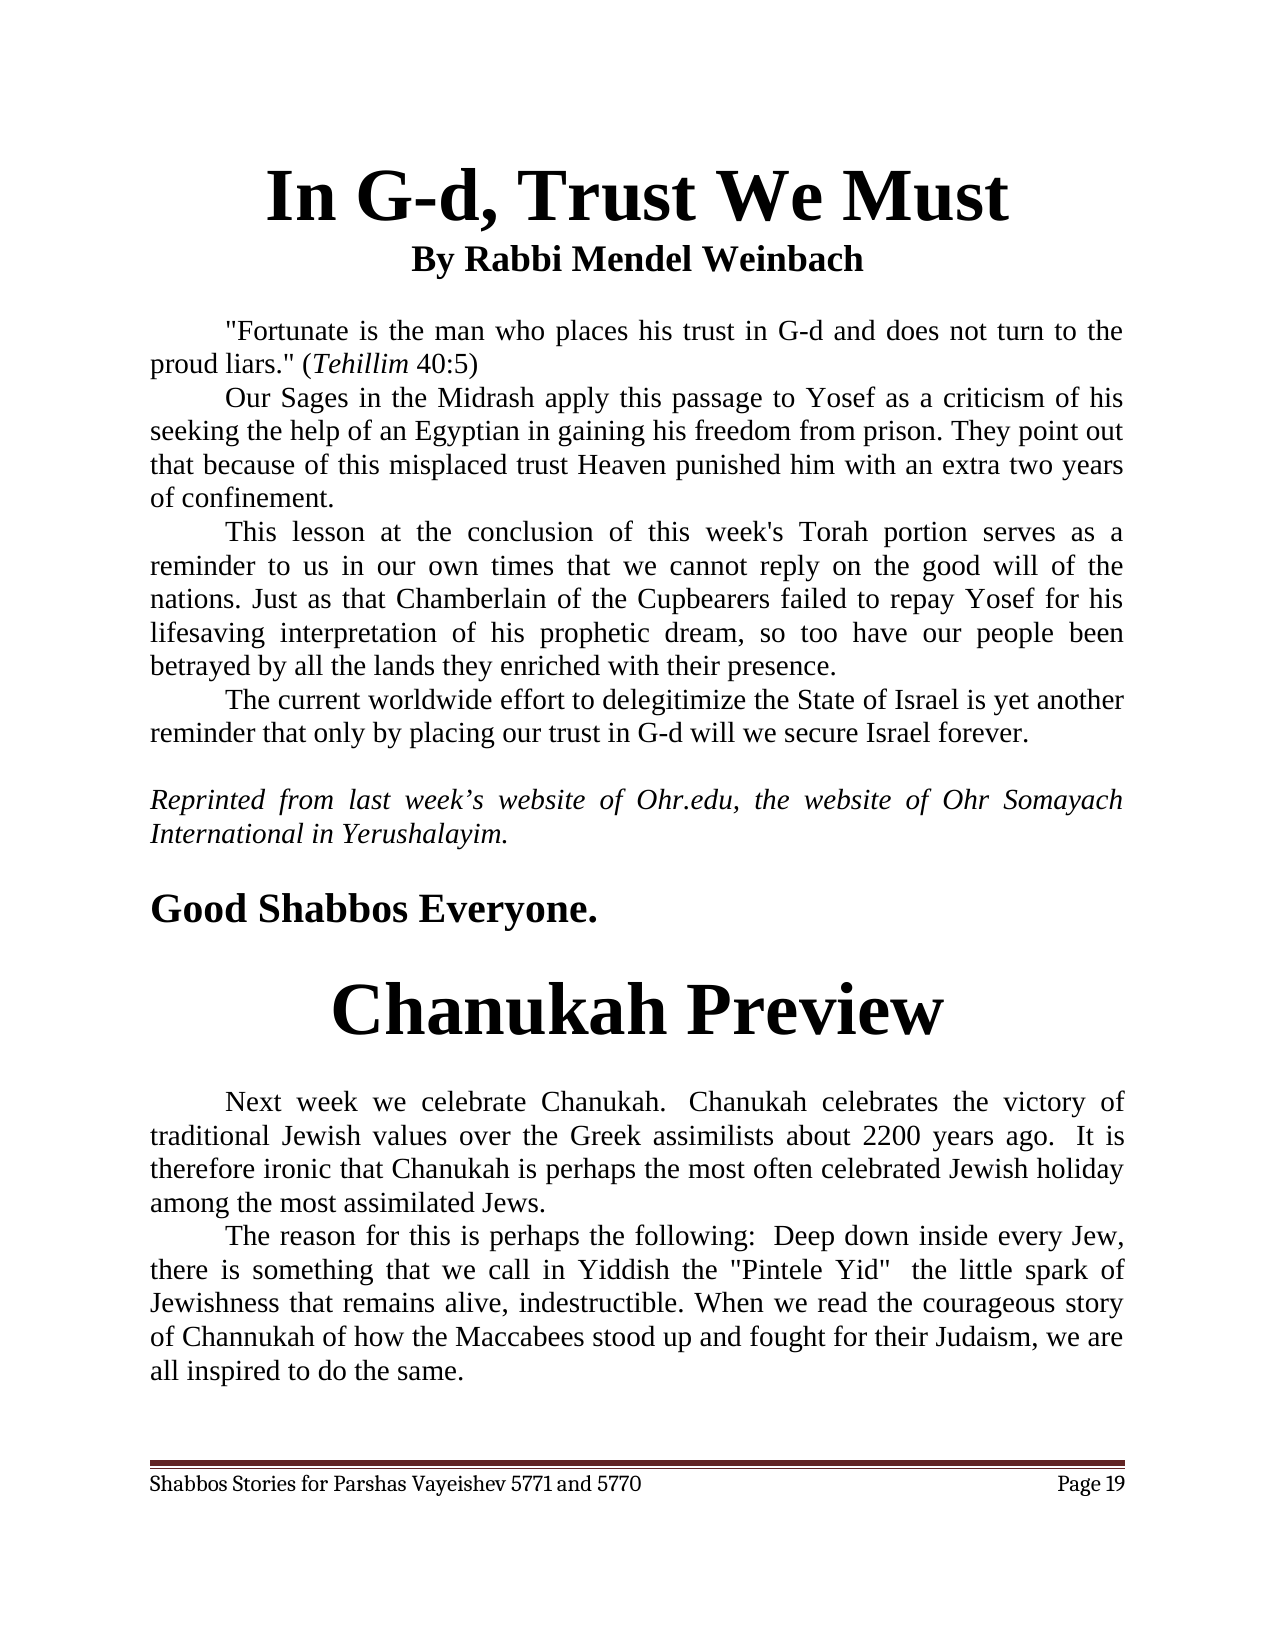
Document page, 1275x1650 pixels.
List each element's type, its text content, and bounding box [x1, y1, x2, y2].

text By Rabbi Mendel Weinbach [150, 236, 1125, 279]
text The current worldwide effort to delegitimize the State of Israel is yet another reminder that only by placing our trust in G-d will we secure Israel forever. [150, 682, 1125, 749]
text Good Shabbos Everyone. [150, 883, 1125, 931]
text The reason for this is perhaps the following: Deep down inside every Jew, there is something that we call in Yiddish the "Pintele Yid" the little spark of Jewishness that remains alive, indestructible. When we read the courageous story of Channukah of how the Maccabees stood up and fought for their Judaism, we are all inspired to do the same. [150, 1218, 1125, 1386]
text Reprinted from last week’s website of Ohr.edu, the website of Ohr Somayach International in Yerushalayim. [150, 782, 1125, 849]
text Our Sages in the Midrash apply this passage to Yosef as a criticism of his seeking the help of an Egyptian in gaining his freedom from prison. They point out that because of this misplaced trust Heaven punished him with an extra two years of confinement. [150, 380, 1125, 514]
text In G-d, Trust We Must [150, 150, 1125, 236]
text Chanukah Preview [150, 964, 1125, 1051]
text Next week we celebrate Chanukah. Chanukah celebrates the victory of traditional Jewish values over the Greek assimilists about 2200 years ago. It is therefore ironic that Chanukah is perhaps the most often celebrated Jewish holiday among the most assimilated Jews. [150, 1084, 1125, 1218]
text "Fortunate is the man who places his trust in G-d and does not turn to the proud liars." (Tehillim 40:5) [150, 313, 1125, 380]
text This lesson at the conclusion of this week's Torah portion serves as a reminder to us in our own times that we cannot reply on the good will of the nations. Just as that Chamberlain of the Cupbearers failed to repay Yosef for his lifesaving interpretation of his prophetic dream, so too have our people been betrayed by all the lands they enriched with their presence. [150, 514, 1125, 682]
